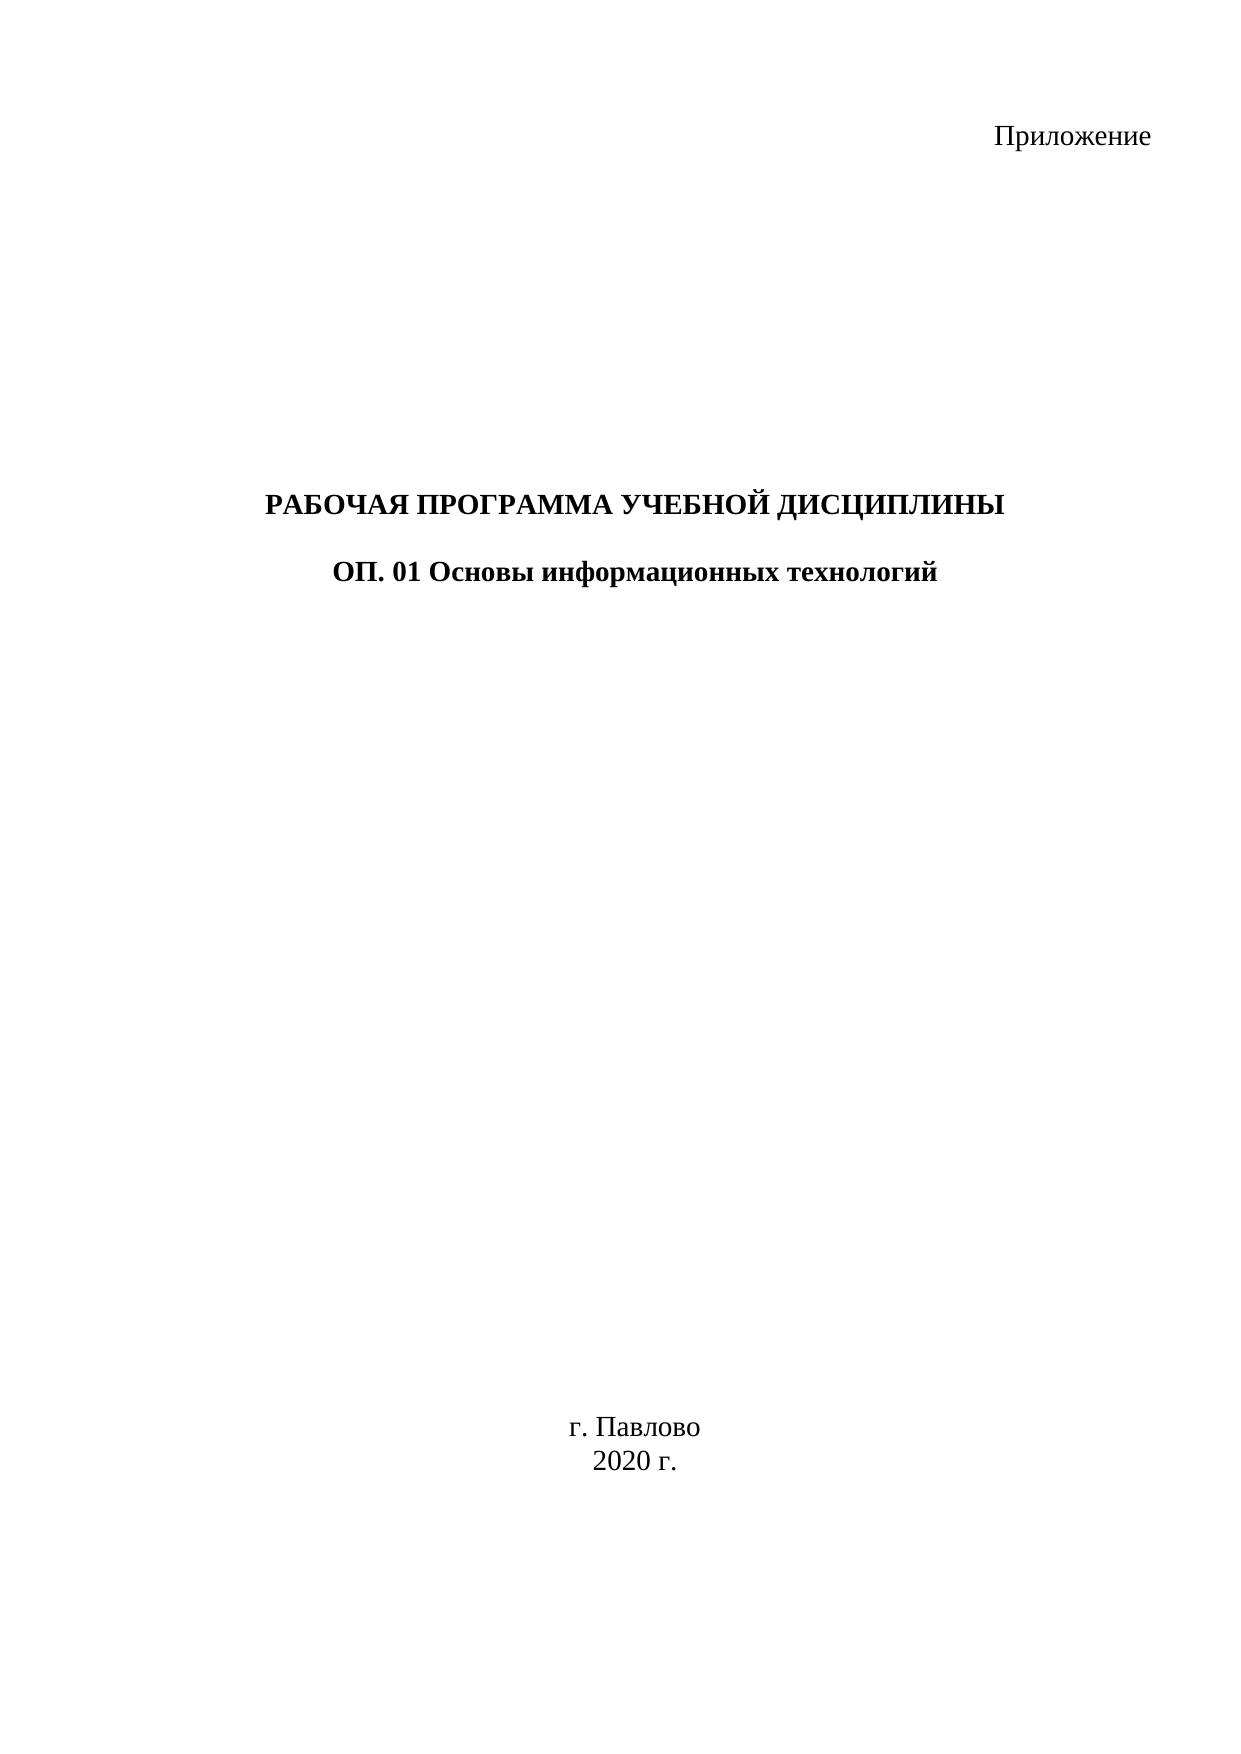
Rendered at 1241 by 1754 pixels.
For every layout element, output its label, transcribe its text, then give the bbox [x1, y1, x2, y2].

text Приложение [118, 118, 1152, 152]
text РАБОЧАЯ ПРОГРАММА УЧЕБНОЙ ДИСЦИПЛИНЫ [118, 487, 1152, 521]
text ОП. 01 Основы информационных технологий [118, 554, 1152, 588]
text 2020 г. [118, 1443, 1152, 1477]
text г. Павлово [118, 1409, 1152, 1443]
